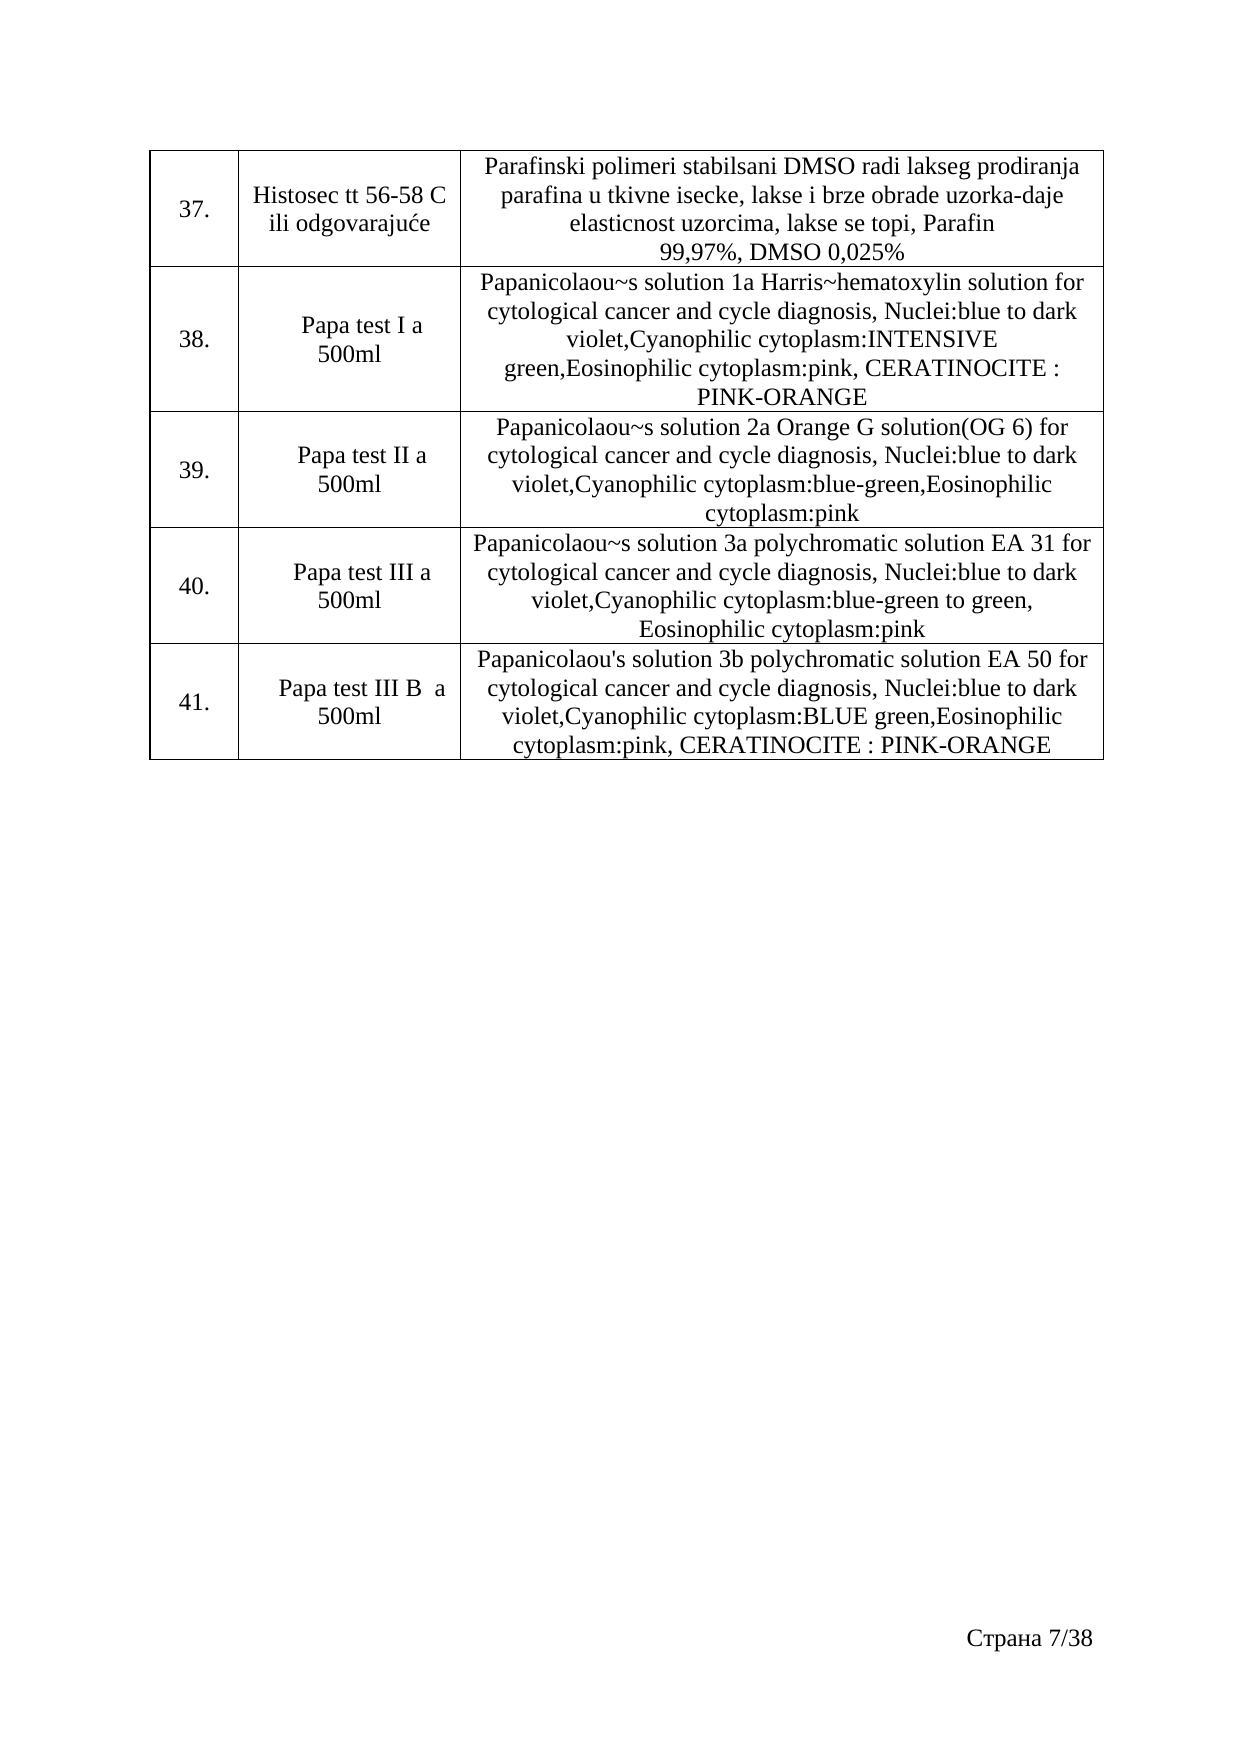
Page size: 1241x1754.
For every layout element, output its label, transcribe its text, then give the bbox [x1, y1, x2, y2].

table_cell Papanicolaou~s solution 3a polychromatic solution EA 31 for cytological cancer and cycle diagnosis, Nuclei:blue to dark violet,Cyanophilic cytoplasm:blue-green to green, Eosinophilic cytoplasm:pink [461, 528, 1103, 643]
table_cell Papa test I a 500ml [239, 267, 460, 411]
table_cell 41. [151, 644, 238, 759]
table_cell 37. [151, 151, 238, 266]
table_cell Papa test II a 500ml [239, 412, 460, 527]
table_cell Papanicolaou's solution 3b polychromatic solution EA 50 for cytological cancer and cycle diagnosis, Nuclei:blue to dark violet,Cyanophilic cytoplasm:BLUE green,Eosinophilic cytoplasm:pink, CERATINOCITE : PINK-ORANGE [461, 644, 1103, 759]
table_cell Papa test III a 500ml [239, 528, 460, 643]
table_cell Papanicolaou~s solution 2a Orange G solution(OG 6) for cytological cancer and cycle diagnosis, Nuclei:blue to dark violet,Cyanophilic cytoplasm:blue-green,Eosinophilic cytoplasm:pink [461, 412, 1103, 527]
table_cell Parafinski polimeri stabilsani DMSO radi lakseg prodiranja parafina u tkivne isecke, lakse i brze obrade uzorka-daje elasticnost uzorcima, lakse se topi, Parafin 99,97%, DMSO 0,025% [461, 151, 1103, 266]
table_cell Papanicolaou~s solution 1a Harris~hematoxylin solution for cytological cancer and cycle diagnosis, Nuclei:blue to dark violet,Cyanophilic cytoplasm:INTENSIVE green,Eosinophilic cytoplasm:pink, CERATINOCITE : PINK-ORANGE [461, 267, 1103, 411]
table_cell 38. [151, 267, 238, 411]
table_cell Histosec tt 56-58 C ili odgovarajuće [239, 151, 460, 266]
table_cell 39. [151, 412, 238, 527]
table_cell Papa test III B a 500ml [239, 644, 460, 759]
table_cell 40. [151, 528, 238, 643]
